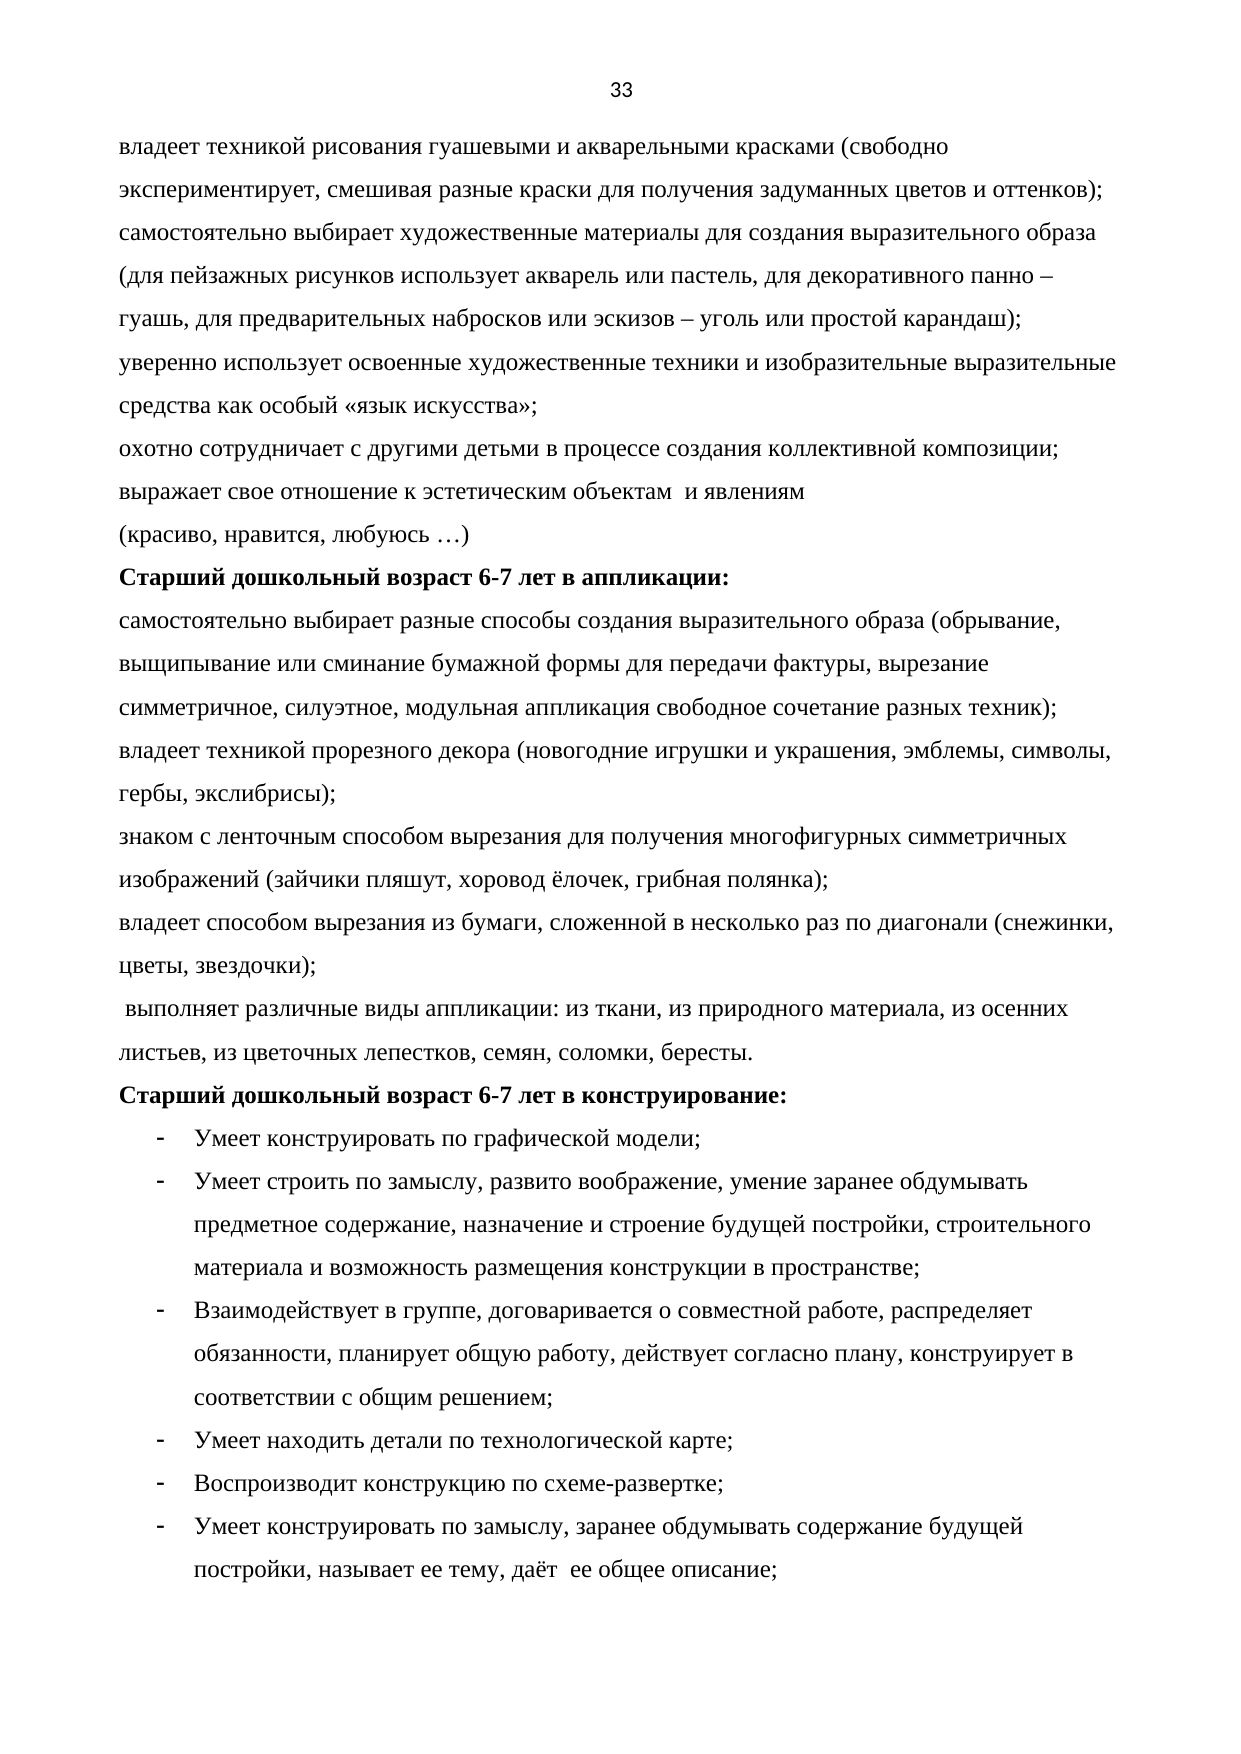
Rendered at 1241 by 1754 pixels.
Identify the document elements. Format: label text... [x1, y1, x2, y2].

text (красиво, нравится, любуюсь …) [119, 519, 1123, 548]
text знаком с ленточным способом вырезания для получения многофигурных симметричных изображений (зайчики пляшут, хоровод ёлочек, грибная полянка); [119, 821, 1123, 893]
text владеет техникой рисования гуашевыми и акварельными красками (свободно экспериментирует, смешивая разные краски для получения задуманных цветов и оттенков); [119, 131, 1123, 203]
text самостоятельно выбирает разные способы создания выразительного образа (обрывание, выщипывание или сминание бумажной формы для передачи фактуры, вырезание симметричное, силуэтное, модульная аппликация свободное сочетание разных техник); [119, 605, 1123, 720]
text владеет техникой прорезного декора (новогодние игрушки и украшения, эмблемы, символы, гербы, экслибрисы); [119, 735, 1123, 807]
text выполняет различные виды аппликации: из ткани, из природного материала, из осенних листьев, из цветочных лепестков, семян, соломки, бересты. [119, 993, 1123, 1065]
text выражает свое отношение к эстетическим объектам и явлениям [119, 476, 1123, 505]
text Старший дошкольный возраст 6-7 лет в аппликации: [119, 562, 1123, 591]
list Воспроизводит конструкцию по схеме-развертке; [156, 1468, 1123, 1497]
list Умеет находить детали по технологической карте; [156, 1425, 1123, 1453]
list Умеет конструировать по замыслу, заранее обдумывать содержание будущей постройки, называет ее тему, даёт ее общее описание; [156, 1511, 1123, 1583]
list Умеет конструировать по графической модели; [156, 1123, 1123, 1152]
list Взаимодействует в группе, договаривается о совместной работе, распределяет обязанности, планирует общую работу, действует согласно плану, конструирует в соответствии с общим решением; [156, 1295, 1123, 1410]
text самостоятельно выбирает художественные материалы для создания выразительного образа (для пейзажных рисунков использует акварель или пастель, для декоративного панно – гуашь, для предварительных набросков или эскизов – уголь или простой карандаш); [119, 217, 1123, 332]
text владеет способом вырезания из бумаги, сложенной в несколько раз по диагонали (снежинки, цветы, звездочки); [119, 907, 1123, 979]
text уверенно использует освоенные художественные техники и изобразительные выразительные средства как особый «язык искусства»; [119, 347, 1123, 418]
text охотно сотрудничает с другими детьми в процессе создания коллективной композиции; [119, 433, 1123, 462]
text Старший дошкольный возраст 6-7 лет в конструирование: [119, 1080, 1123, 1108]
list Умеет строить по замыслу, развито воображение, умение заранее обдумывать предметное содержание, назначение и строение будущей постройки, строительного материала и возможность размещения конструкции в пространстве; [156, 1166, 1123, 1281]
